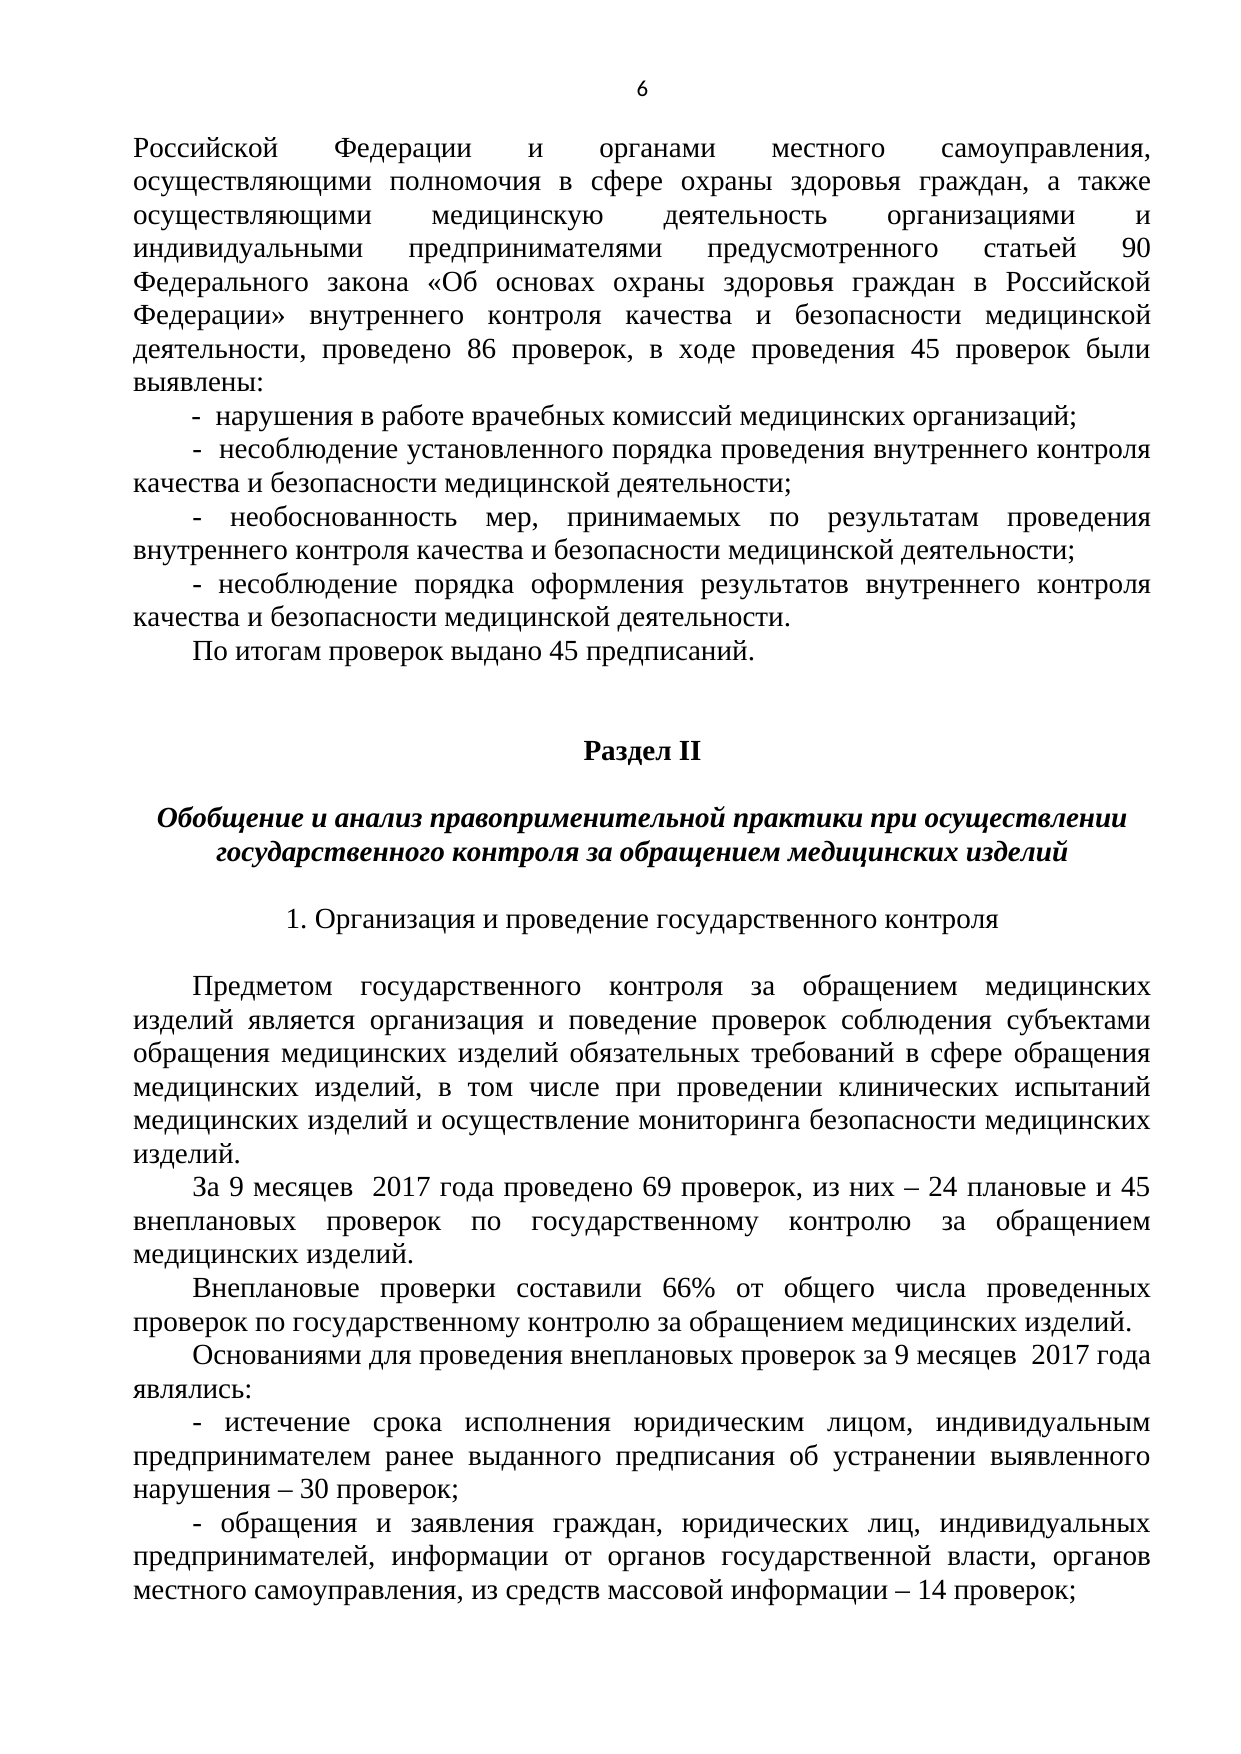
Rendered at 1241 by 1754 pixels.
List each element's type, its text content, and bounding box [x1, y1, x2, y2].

text - несоблюдение установленного порядка проведения внутреннего контроля качества и безопасности медицинской деятельности; [133, 432, 1152, 499]
list Раздел II [133, 733, 1152, 767]
text - обращения и заявления граждан, юридических лиц, индивидуальных предпринимателей, информации от органов государственной власти, органов местного самоуправления, из средств массовой информации – 14 проверок; [133, 1505, 1152, 1606]
text государственного контроля за обращением медицинских изделий [133, 834, 1152, 868]
text Предметом государственного контроля за обращением медицинских изделий является организация и поведение проверок соблюдения субъектами обращения медицинских изделий обязательных требований в сфере обращения медицинских изделий, в том числе при проведении клинических испытаний медицинских изделий и осуществление мониторинга безопасности медицинских изделий. [133, 968, 1152, 1169]
text По итогам проверок выдано 45 предписаний. [133, 633, 1152, 666]
list 1. Организация и проведение государственного контроля [133, 901, 1152, 935]
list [133, 130, 1152, 398]
text - несоблюдение порядка оформления результатов внутреннего контроля качества и безопасности медицинской деятельности. [133, 566, 1152, 633]
text - необоснованность мер, принимаемых по результатам проведения внутреннего контроля качества и безопасности медицинской деятельности; [133, 499, 1152, 566]
list Обобщение и анализ правоприменительной практики при осуществлении [133, 801, 1152, 834]
text За 9 месяцев 2017 года проведено 69 проверок, из них – 24 плановые и 45 внеплановых проверок по государственному контролю за обращением медицинских изделий. [133, 1169, 1152, 1270]
text Основаниями для проведения внеплановых проверок за 9 месяцев 2017 года являлись: [133, 1337, 1152, 1404]
text - истечение срока исполнения юридическим лицом, индивидуальным предпринимателем ранее выданного предписания об устранении выявленного нарушения – 30 проверок; [133, 1404, 1152, 1505]
text - нарушения в работе врачебных комиссий медицинских организаций; [133, 398, 1152, 432]
text Внеплановые проверки составили 66% от общего числа проведенных проверок по государственному контролю за обращением медицинских изделий. [133, 1270, 1152, 1337]
